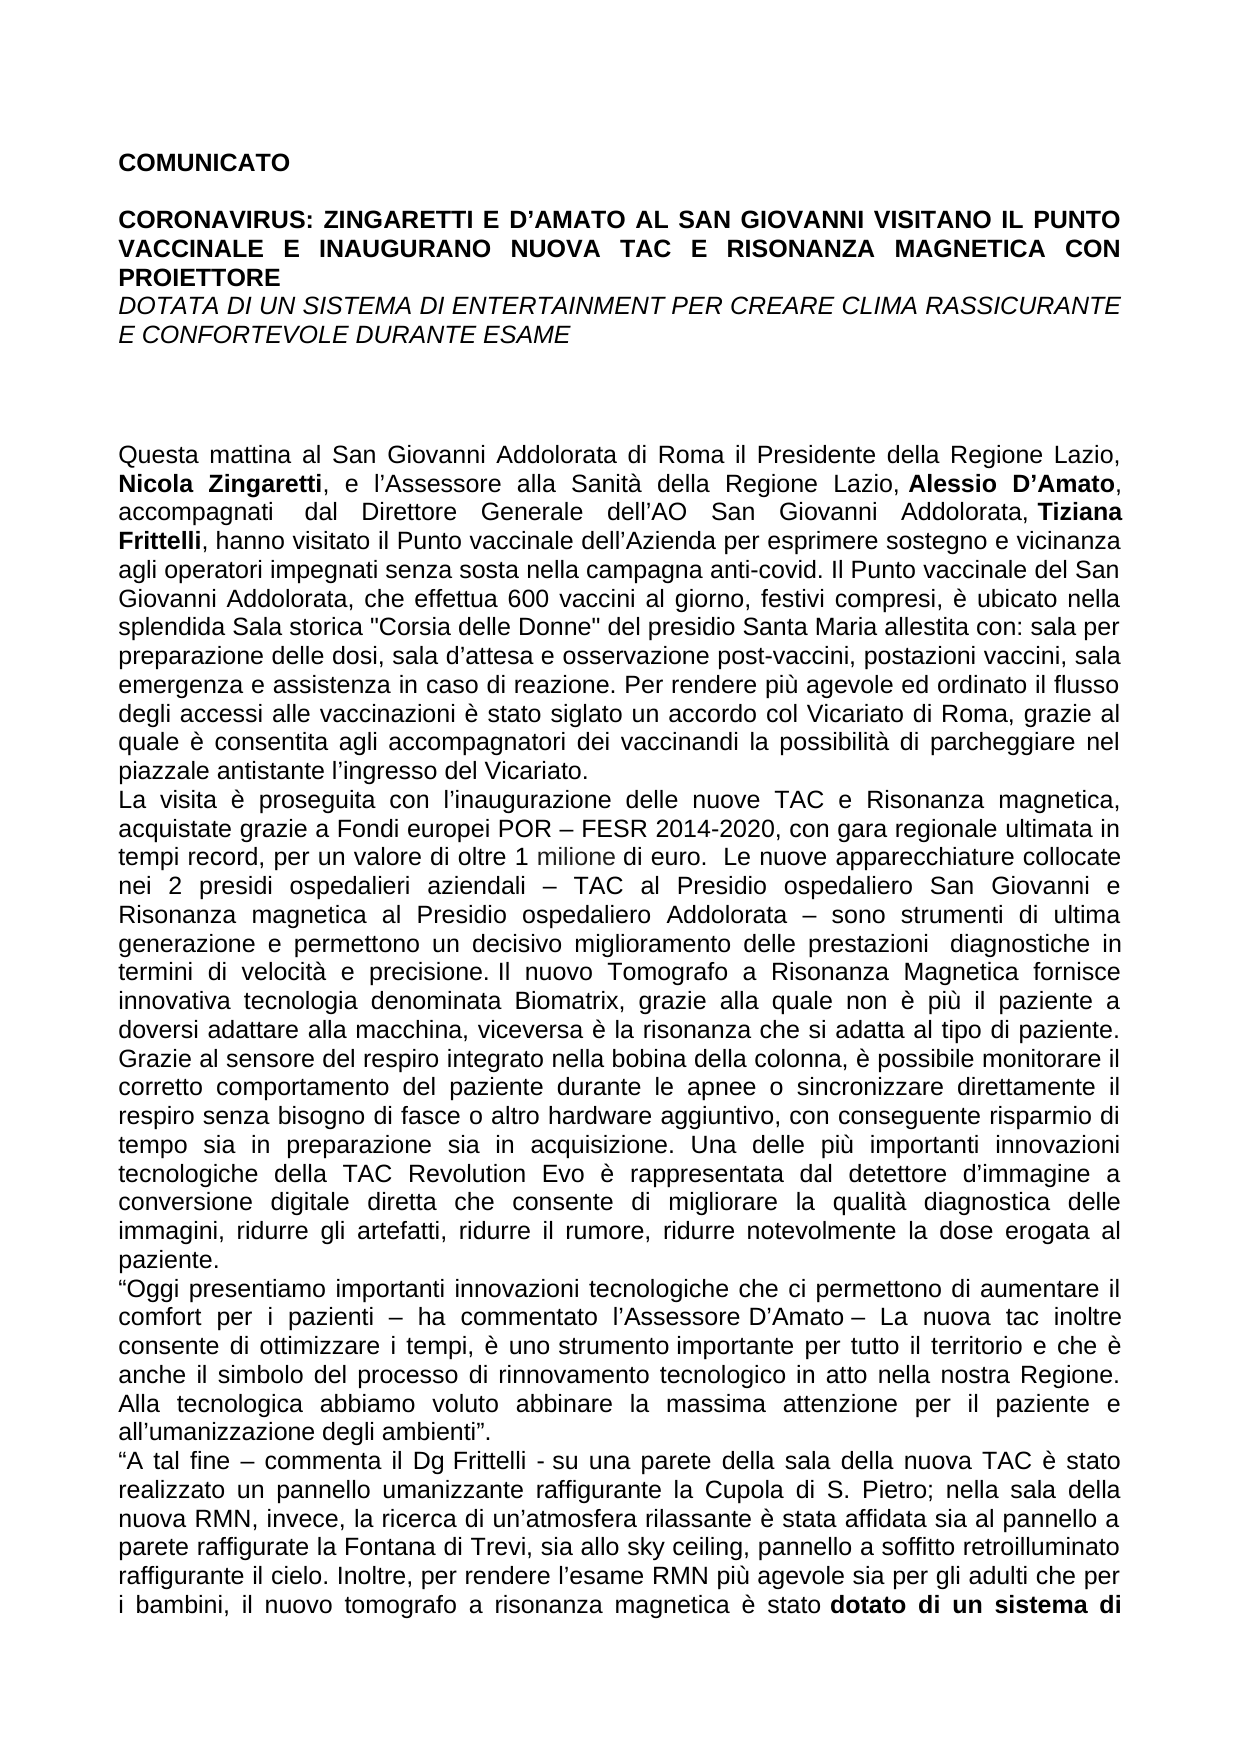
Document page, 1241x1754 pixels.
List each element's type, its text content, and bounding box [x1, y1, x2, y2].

text DOTATA DI UN SISTEMA DI ENTERTAINMENT PER CREARE CLIMA RASSICURANTE E CONFORTEVOLE DURANTE ESAME [118, 291, 1122, 349]
text Questa mattina al San Giovanni Addolorata di Roma il Presidente della Regione Lazio, Nicola Zingaretti, e l’Assessore alla Sanità della Regione Lazio, Alessio D’Amato, accompagnati dal Direttore Generale dell’AO San Giovanni Addolorata, Tiziana Frittelli, hanno visitato il Punto vaccinale dell’Azienda per esprimere sostegno e vicinanza agli operatori impegnati senza sosta nella campagna anti-covid. Il Punto vaccinale del San Giovanni Addolorata, che effettua 600 vaccini al giorno, festivi compresi, è ubicato nella splendida Sala storica "Corsia delle Donne" del presidio Santa Maria allestita con: sala per preparazione delle dosi, sala d’attesa e osservazione post-vaccini, postazioni vaccini, sala emergenza e assistenza in caso di reazione. Per rendere più agevole ed ordinato il flusso degli accessi alle vaccinazioni è stato siglato un accordo col Vicariato di Roma, grazie al quale è consentita agli accompagnatori dei vaccinandi la possibilità di parcheggiare nel piazzale antistante l’ingresso del Vicariato. [118, 440, 1122, 785]
text La visita è proseguita con l’inaugurazione delle nuove TAC e Risonanza magnetica, acquistate grazie a Fondi europei POR – FESR 2014-2020, con gara regionale ultimata in tempi record, per un valore di oltre 1 milione di euro. Le nuove apparecchiature collocate nei 2 presidi ospedalieri aziendali – TAC al Presidio ospedaliero San Giovanni e Risonanza magnetica al Presidio ospedaliero Addolorata – sono strumenti di ultima generazione e permettono un decisivo miglioramento delle prestazioni diagnostiche in termini di velocità e precisione. Il nuovo Tomografo a Risonanza Magnetica fornisce innovativa tecnologia denominata Biomatrix, grazie alla quale non è più il paziente a doversi adattare alla macchina, viceversa è la risonanza che si adatta al tipo di paziente. Grazie al sensore del respiro integrato nella bobina della colonna, è possibile monitorare il corretto comportamento del paziente durante le apnee o sincronizzare direttamente il respiro senza bisogno di fasce o altro hardware aggiuntivo, con conseguente risparmio di tempo sia in preparazione sia in acquisizione. Una delle più importanti innovazioni tecnologiche della TAC Revolution Evo è rappresentata dal detettore d’immagine a conversione digitale diretta che consente di migliorare la qualità diagnostica delle immagini, ridurre gli artefatti, ridurre il rumore, ridurre notevolmente la dose erogata al paziente. [118, 785, 1122, 1273]
text COMUNICATO [118, 148, 1122, 176]
text CORONAVIRUS: ZINGARETTI E D’AMATO AL SAN GIOVANNI VISITANO IL PUNTO VACCINALE E INAUGURANO NUOVA TAC E RISONANZA MAGNETICA CON PROIETTORE [118, 205, 1122, 291]
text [118, 1446, 1122, 1618]
text “Oggi presentiamo importanti innovazioni tecnologiche che ci permettono di aumentare il comfort per i pazienti – ha commentato l’Assessore D’Amato – La nuova tac inoltre consente di ottimizzare i tempi, è uno strumento importante per tutto il territorio e che è anche il simbolo del processo di rinnovamento tecnologico in atto nella nostra Regione. Alla tecnologica abbiamo voluto abbinare la massima attenzione per il paziente e all’umanizzazione degli ambienti”. [118, 1273, 1122, 1446]
